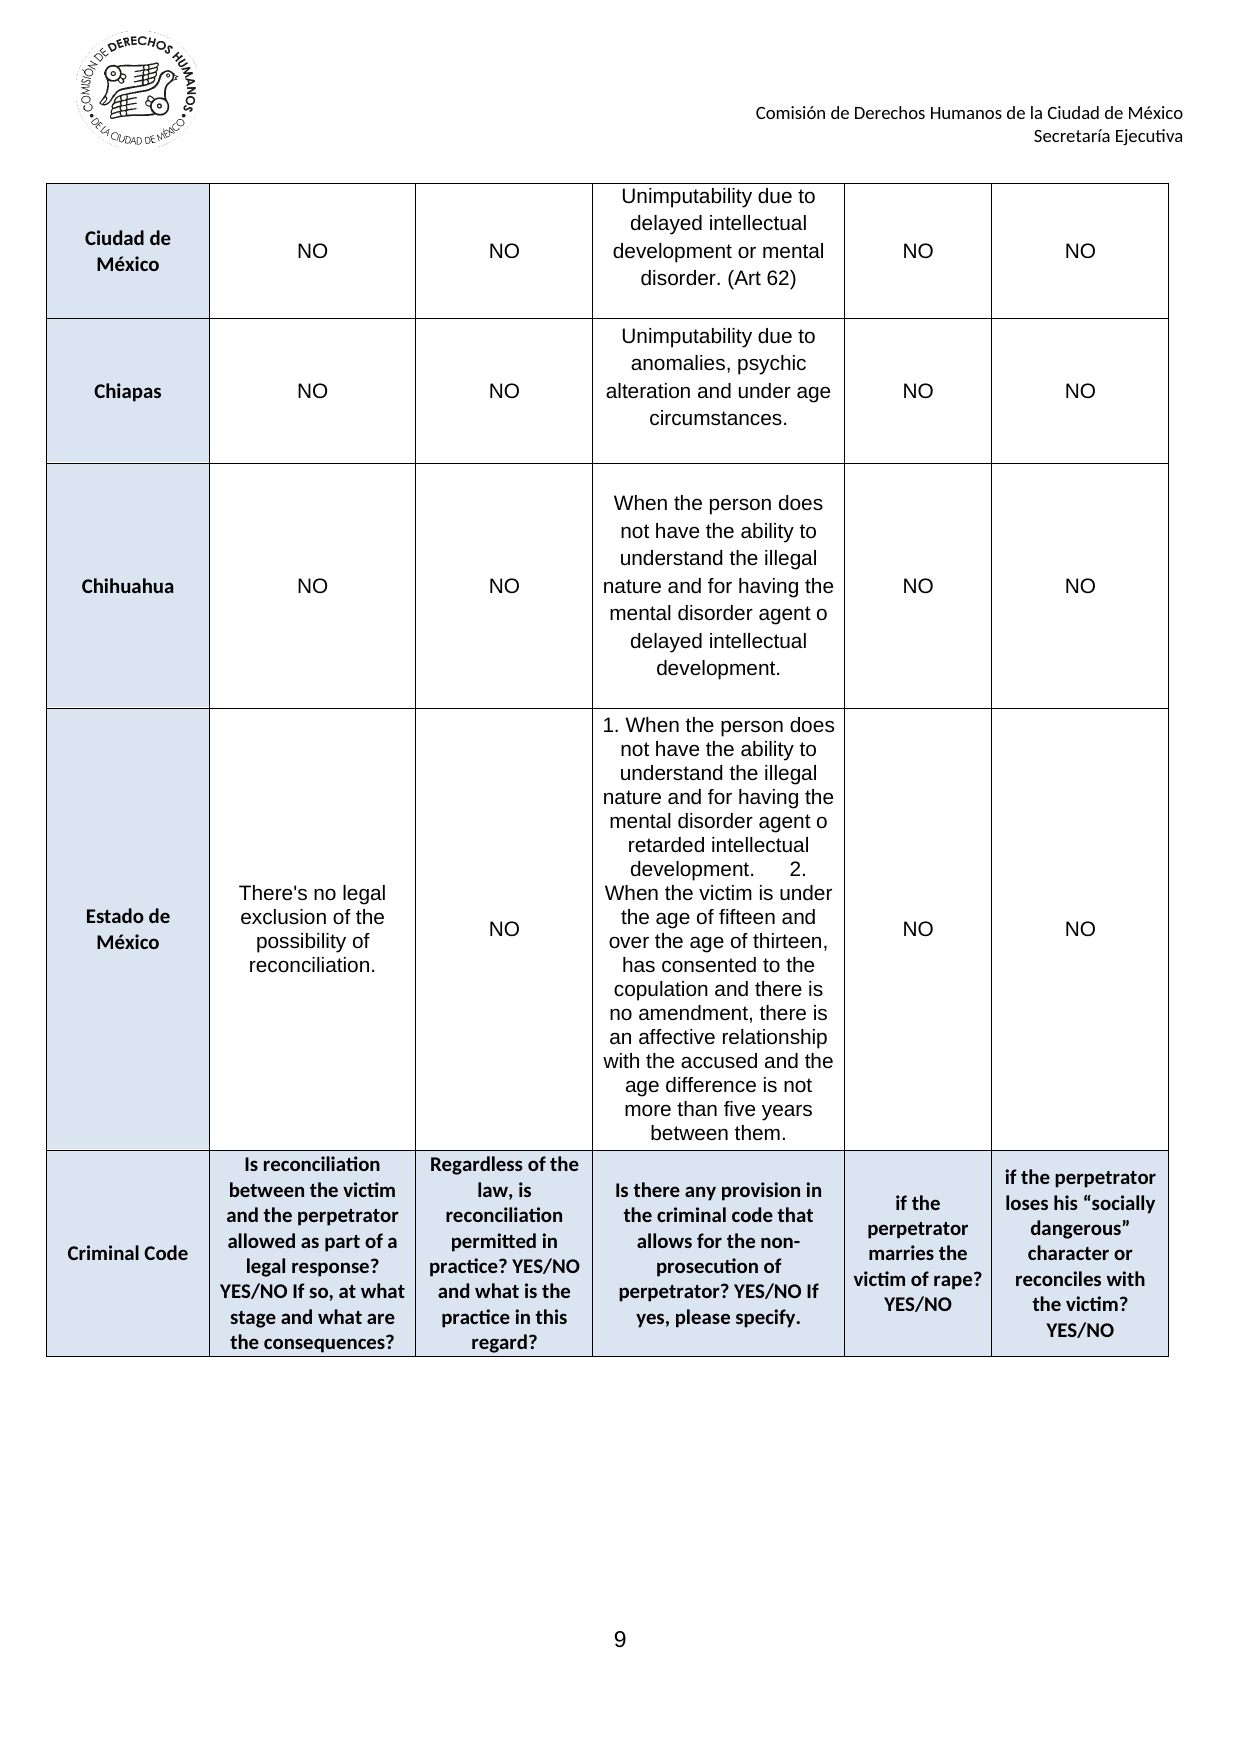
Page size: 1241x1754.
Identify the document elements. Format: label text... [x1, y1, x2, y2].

table_cell Is there any provision in the criminal code that allows for the non-prosecution of perpetrator? YES/NO If yes, please specify. [593, 1151, 844, 1356]
table_cell NO [416, 709, 592, 1149]
picture [75, 30, 197, 147]
table_cell Chihuahua [47, 464, 209, 707]
table_cell NO [845, 464, 991, 707]
table_cell When the person does not have the ability to understand the illegal nature and for having the mental disorder agent o delayed intellectual development. [593, 464, 844, 707]
table_cell Unimputability due to anomalies, psychic alteration and under age circumstances. [593, 319, 844, 462]
table_cell Ciudad de México [47, 184, 209, 318]
table_cell Criminal Code [47, 1151, 209, 1356]
table_cell Chiapas [47, 319, 209, 462]
table_cell NO [845, 709, 991, 1149]
table_cell Regardless of the law, is reconciliation permitted in practice? YES/NO and what is the practice in this regard? [416, 1151, 592, 1356]
table_cell if the perpetrator marries the victim of rape? YES/NO [845, 1151, 991, 1356]
table_cell 1. When the person does not have the ability to understand the illegal nature and for having the mental disorder agent o retarded intellectual development. 2. When the victim is under the age of fifteen and over the age of thirteen, has consented to the copulation and there is no amendment, there is an affective relationship with the accused and the age difference is not more than five years between them. [593, 709, 844, 1149]
table_cell NO [416, 184, 592, 318]
table_cell NO [210, 464, 415, 707]
table_cell Estado de México [47, 709, 209, 1149]
table_cell NO [992, 464, 1168, 707]
table_cell Unimputability due to delayed intellectual development or mental disorder. (Art 62) [593, 184, 844, 318]
table_cell Is reconciliation between the victim and the perpetrator allowed as part of a legal response? YES/NO If so, at what stage and what are the consequences? [210, 1151, 415, 1356]
table_cell NO [845, 319, 991, 462]
table_cell NO [992, 319, 1168, 462]
table_cell NO [416, 464, 592, 707]
table_cell NO [845, 184, 991, 318]
table_cell if the perpetrator loses his “socially dangerous” character or reconciles with the victim? YES/NO [992, 1151, 1168, 1356]
table_cell NO [992, 709, 1168, 1149]
table_cell There's no legal exclusion of the possibility of reconciliation. [210, 709, 415, 1149]
table_cell NO [210, 184, 415, 318]
table_cell NO [210, 319, 415, 462]
table_cell NO [992, 184, 1168, 318]
table_cell NO [416, 319, 592, 462]
